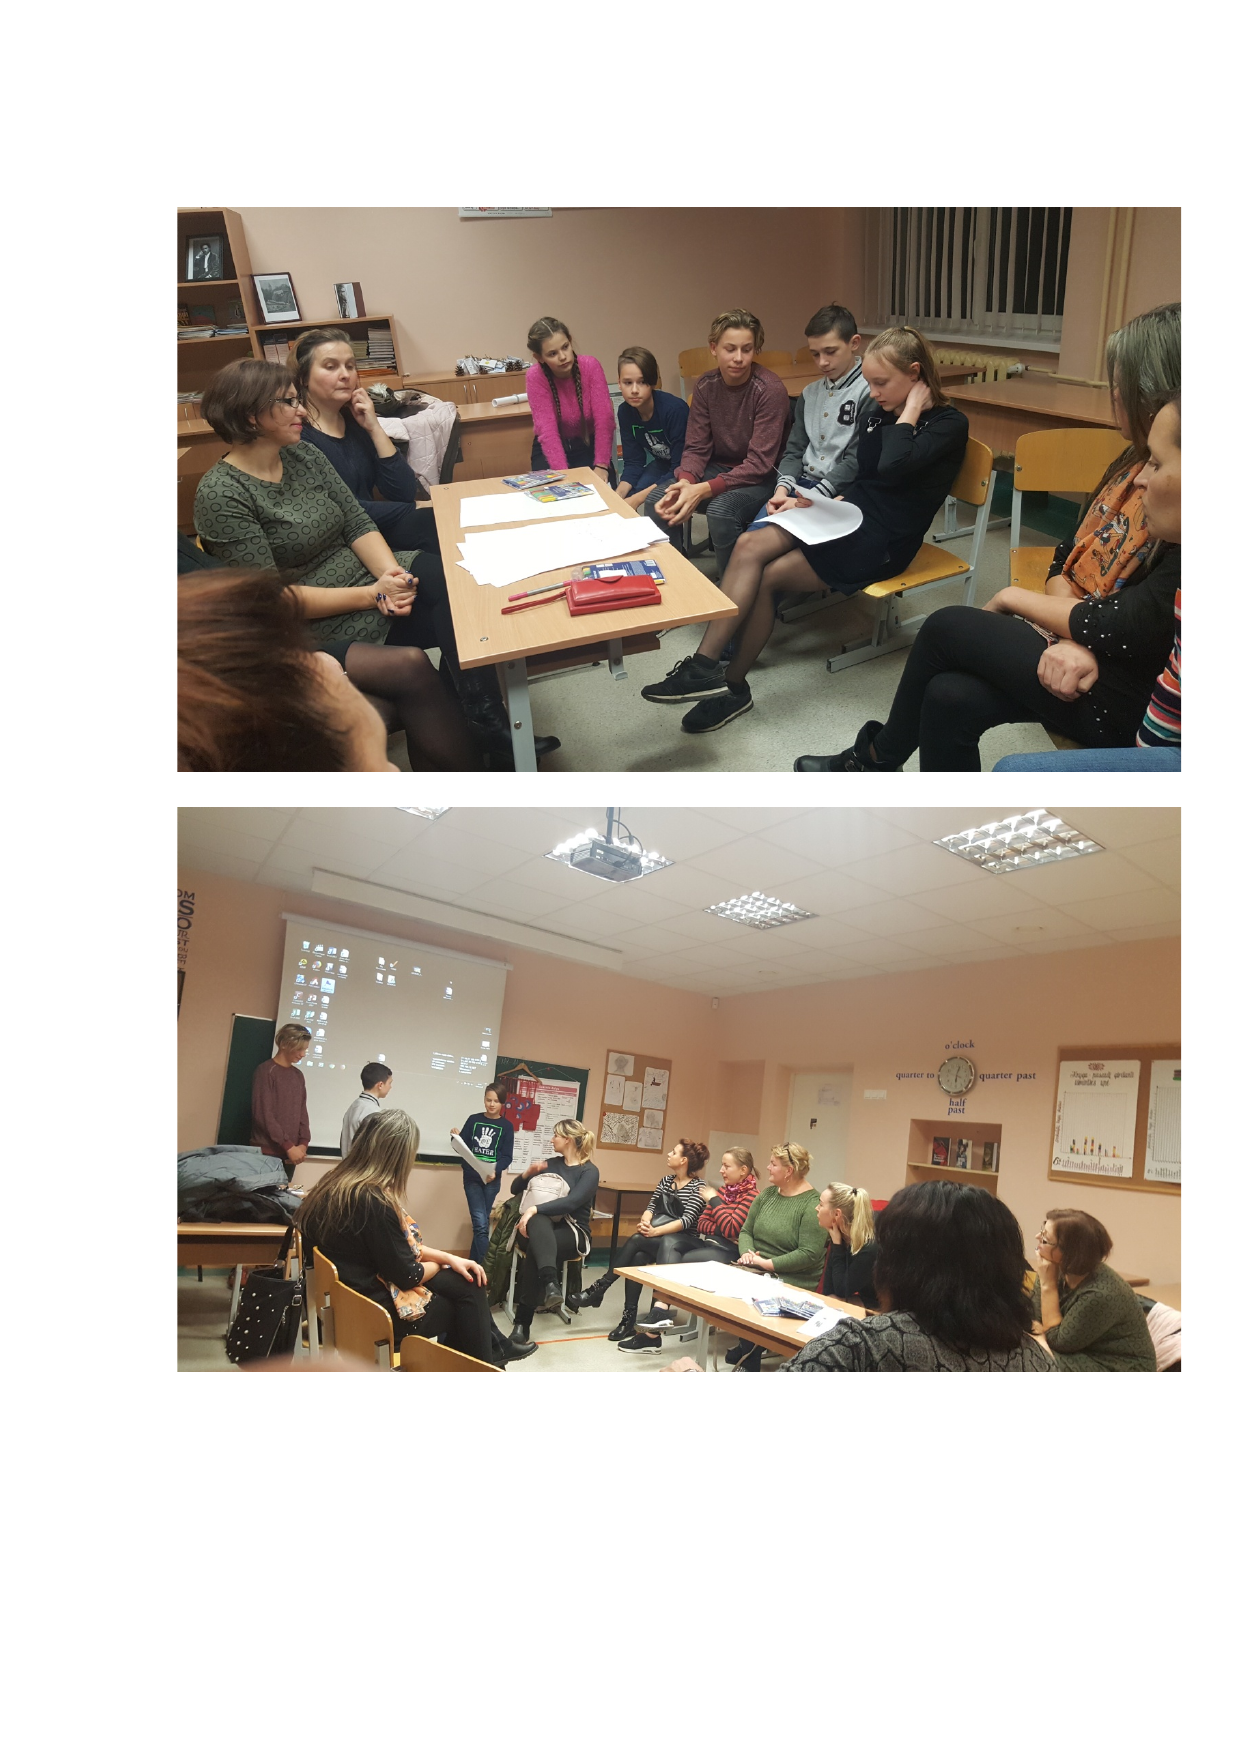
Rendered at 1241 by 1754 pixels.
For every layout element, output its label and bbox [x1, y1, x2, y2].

picture [177, 207, 1182, 772]
picture [177, 807, 1182, 1372]
